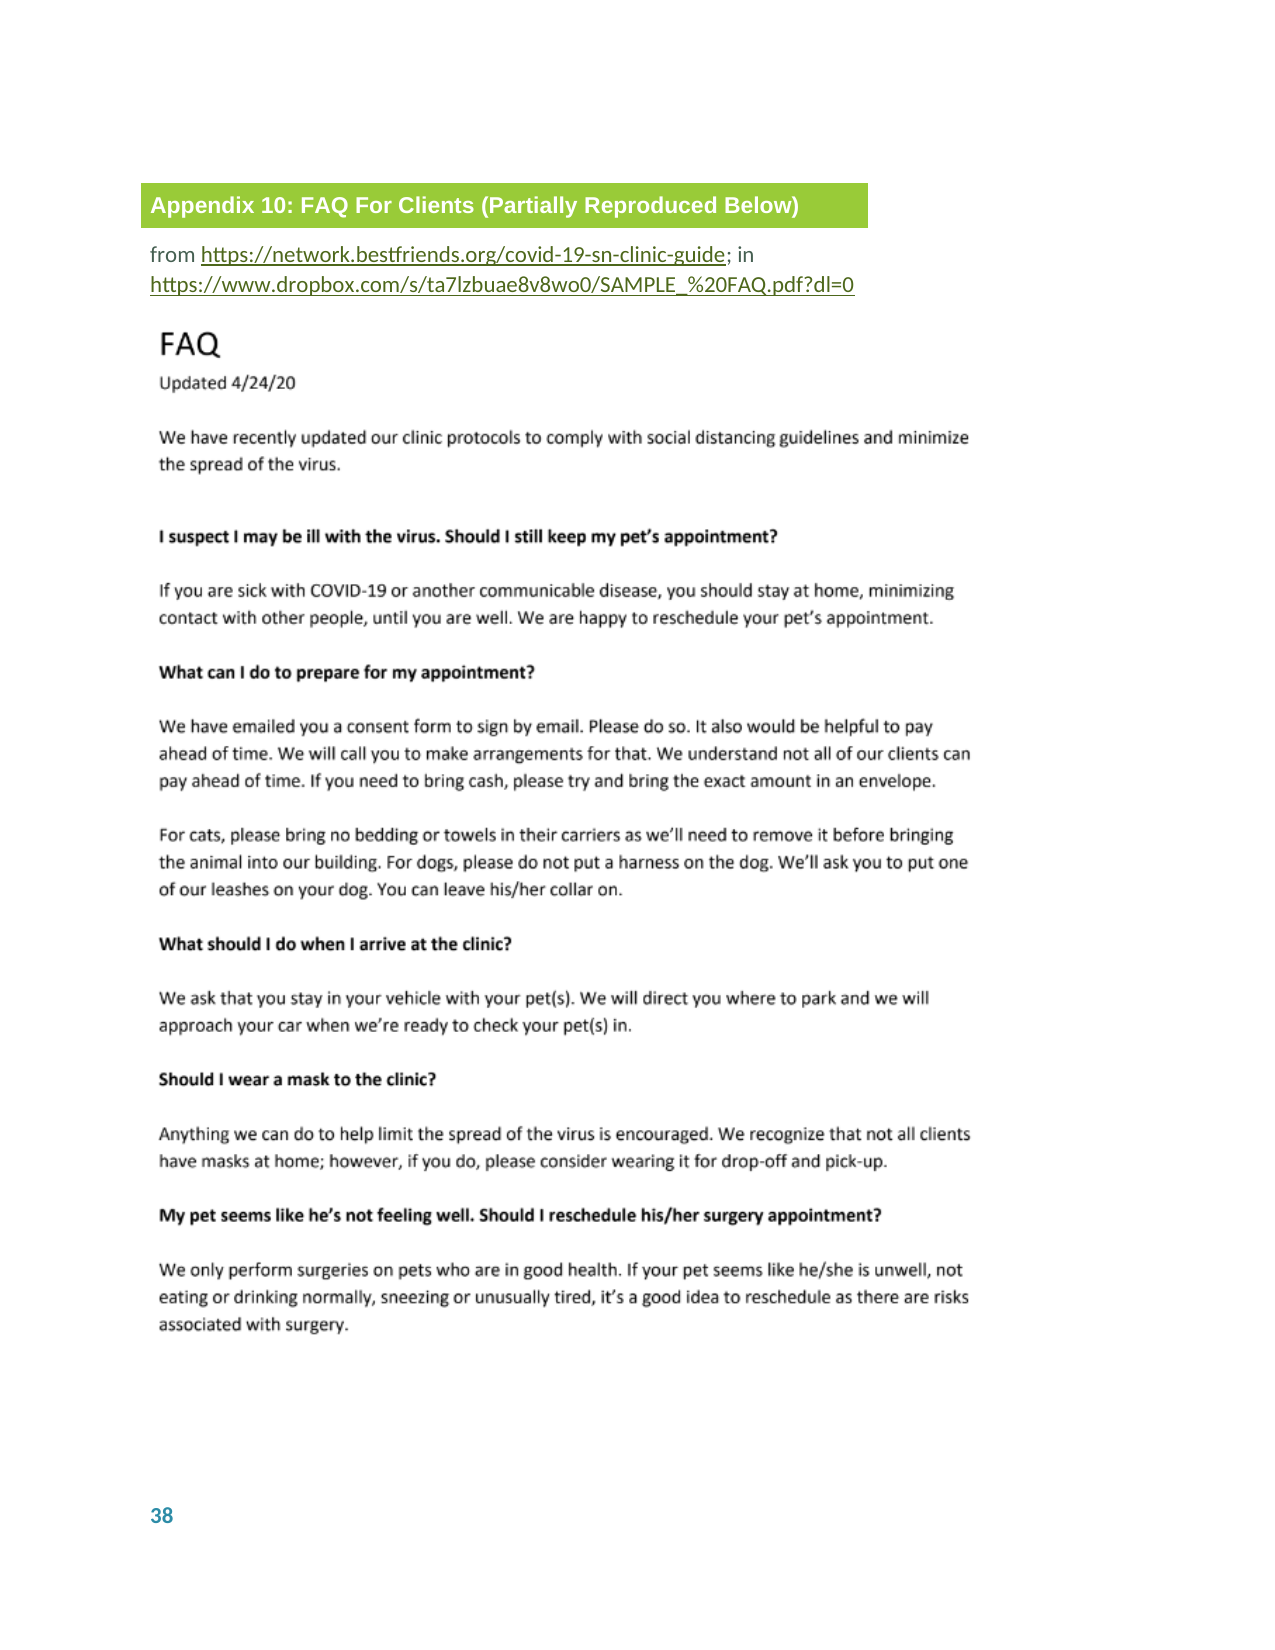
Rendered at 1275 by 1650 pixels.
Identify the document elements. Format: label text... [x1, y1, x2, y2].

subtitle Appendix 10: FAQ For Clients (Partially Reproduced Below) [142, 184, 867, 227]
picture [150, 313, 1019, 1357]
text from https://network.bestfriends.org/covid-19-sn-clinic-guide; in https://www.dropbox.com/s/ta7lzbuae8v8wo0/SAMPLE_%20FAQ.pdf?dl=0 [150, 240, 980, 299]
